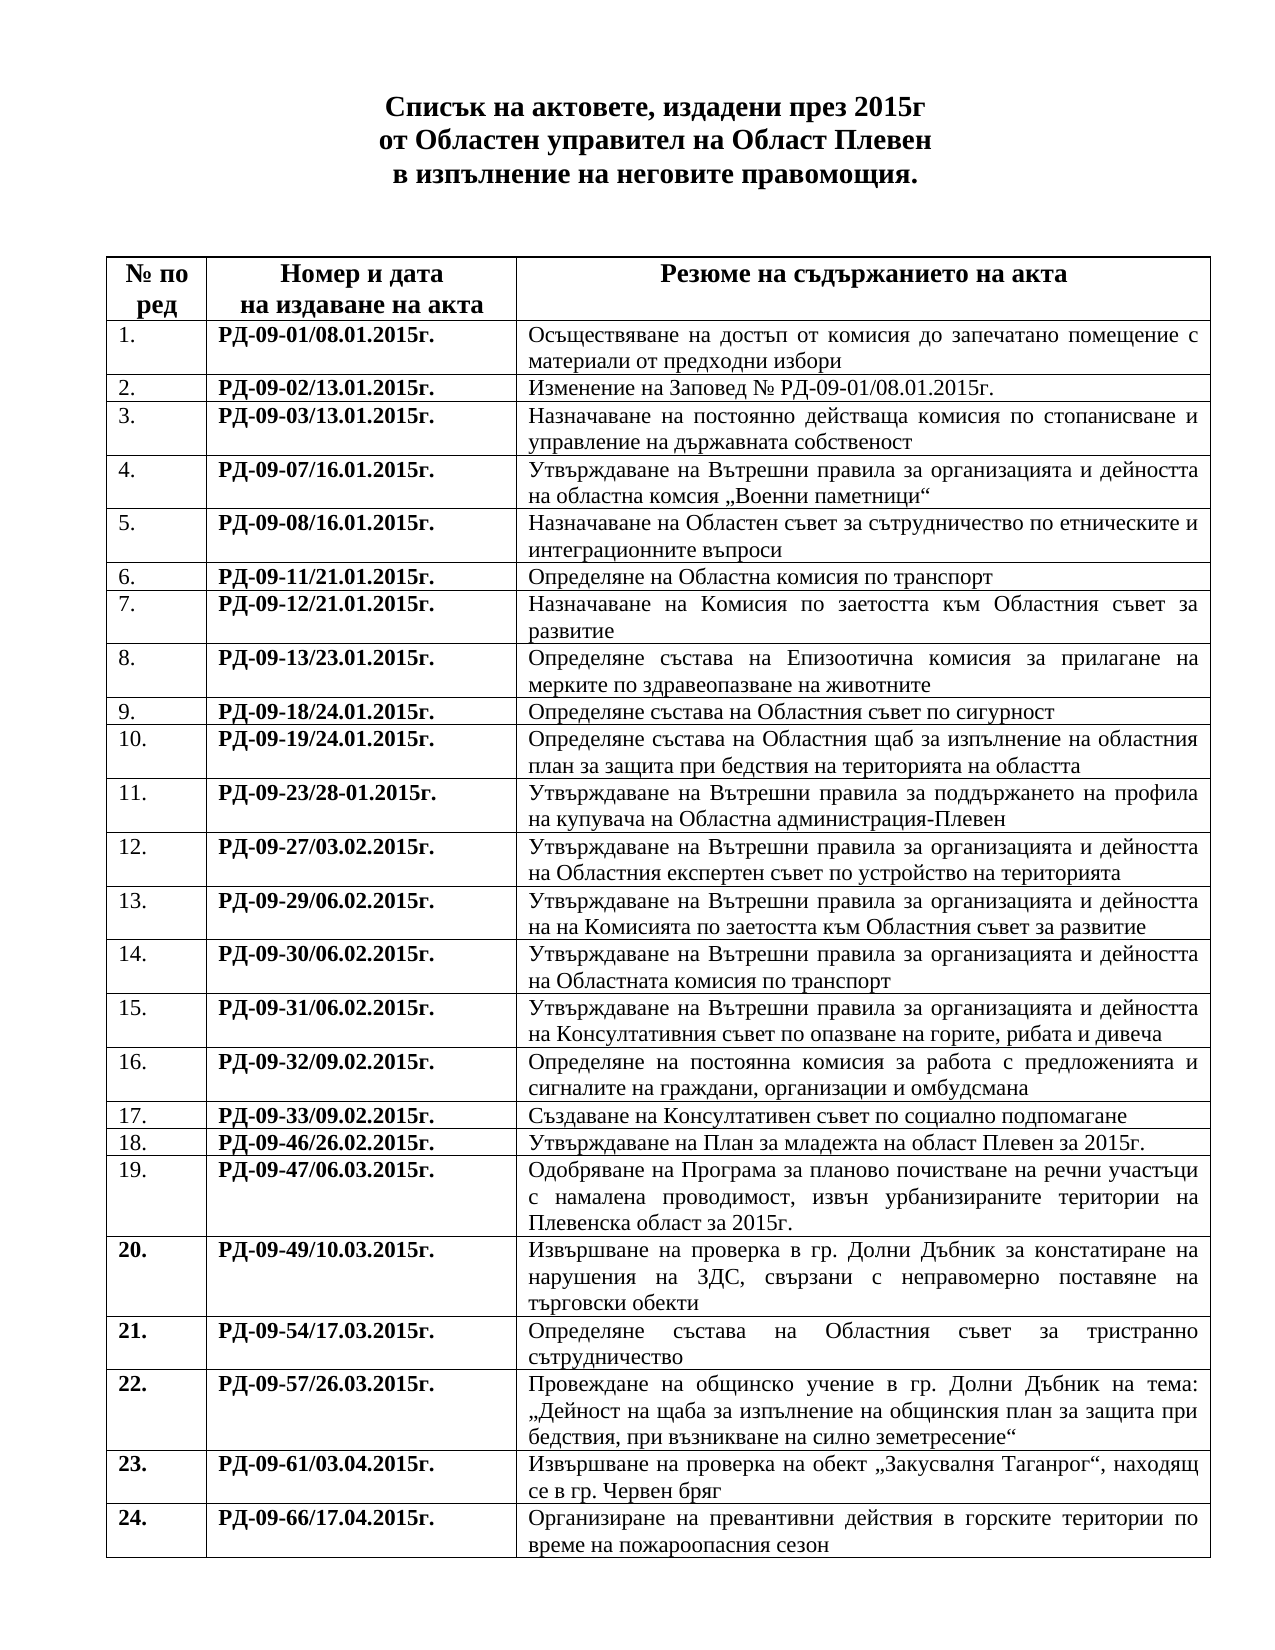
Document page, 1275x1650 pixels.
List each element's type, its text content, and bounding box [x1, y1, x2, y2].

table_cell Утвърждаване на Вътрешни правила за организацията и дейността на Областната комисия по транспорт [517, 940, 1210, 993]
table_cell 14. [107, 940, 206, 993]
table_header № по ред [107, 258, 206, 320]
table_cell 13. [107, 887, 206, 939]
table_cell РД-09-18/24.01.2015г. [207, 698, 516, 724]
table_cell Назначаване на Комисия по заетостта към Областния съвет за развитие [517, 591, 1210, 643]
table_header Резюме на съдържанието на акта [517, 258, 1210, 320]
table_cell РД-09-12/21.01.2015г. [207, 591, 516, 643]
table_cell 5. [107, 509, 206, 562]
table_cell 7. [107, 591, 206, 643]
table_cell Извършване на проверка на обект „Закусвалня Таганрог“, находящ се в гр. Червен бряг [517, 1451, 1210, 1503]
table_cell Определяне на постоянна комисия за работа с предложенията и сигналите на граждани, организации и омбудсмана [517, 1048, 1210, 1101]
table_cell 9. [107, 698, 206, 724]
table_cell 19. [107, 1156, 206, 1236]
table_cell 18. [107, 1129, 206, 1155]
table_cell Организиране на превантивни действия в горските територии по време на пожароопасния сезон [517, 1504, 1210, 1557]
table_cell Утвърждаване на Вътрешни правила за организацията и дейността на на Комисията по заетостта към Областния съвет за развитие [517, 887, 1210, 939]
table_cell Определяне състава на Областния съвет за тристранно сътрудничество [517, 1317, 1210, 1369]
table_cell РД-09-07/16.01.2015г. [207, 456, 516, 508]
table_cell РД-09-47/06.03.2015г. [207, 1156, 516, 1236]
table_cell Определяне на Областна комисия по транспорт [517, 563, 1210, 589]
text от Областен управител на Област Плевен [118, 122, 1192, 156]
table_cell РД-09-66/17.04.2015г. [207, 1504, 516, 1557]
table_cell РД-09-31/06.02.2015г. [207, 994, 516, 1047]
table_cell 8. [107, 644, 206, 697]
table_cell 23. [107, 1451, 206, 1503]
table_cell РД-09-02/13.01.2015г. [207, 375, 516, 401]
table_cell 4. [107, 456, 206, 508]
table_header Номер и дата на издаване на акта [207, 258, 516, 320]
table_cell РД-09-54/17.03.2015г. [207, 1317, 516, 1369]
table_cell РД-09-01/08.01.2015г. [207, 321, 516, 373]
table_cell 3. [107, 402, 206, 454]
table_cell РД-09-08/16.01.2015г. [207, 509, 516, 562]
table_cell Утвърждаване на Вътрешни правила за организацията и дейността на областна комсия „Военни паметници“ [517, 456, 1210, 508]
table_cell РД-09-33/09.02.2015г. [207, 1102, 516, 1128]
table_cell Утвърждаване на Вътрешни правила за поддържането на профила на купувача на Областна администрация-Плевен [517, 779, 1210, 832]
table_cell РД-09-61/03.04.2015г. [207, 1451, 516, 1503]
table_cell РД-09-46/26.02.2015г. [207, 1129, 516, 1155]
table_cell 15. [107, 994, 206, 1047]
table_cell 22. [107, 1370, 206, 1449]
text в изпълнение на неговите правомощия. [118, 156, 1192, 189]
table_cell Назначаване на Областен съвет за сътрудничество по етническите и интеграционните въпроси [517, 509, 1210, 562]
table_cell Изменение на Заповед № РД-09-01/08.01.2015г. [517, 375, 1210, 401]
table_cell 1. [107, 321, 206, 373]
table_cell Определяне състава на Областния съвет по сигурност [517, 698, 1210, 724]
table_cell Утвърждаване на План за младежта на област Плевен за 2015г. [517, 1129, 1210, 1155]
table_cell 20. [107, 1237, 206, 1316]
table_cell 17. [107, 1102, 206, 1128]
table_cell РД-09-32/09.02.2015г. [207, 1048, 516, 1101]
table_cell 6. [107, 563, 206, 589]
table_cell РД-09-57/26.03.2015г. [207, 1370, 516, 1449]
table_cell Назначаване на постоянно действаща комисия по стопанисване и управление на държавната собственост [517, 402, 1210, 454]
table_cell Одобряване на Програма за планово почистване на речни участъци с намалена проводимост, извън урбанизираните територии на Плевенска област за 2015г. [517, 1156, 1210, 1236]
table_cell 21. [107, 1317, 206, 1369]
table_cell Извършване на проверка в гр. Долни Дъбник за констатиране на нарушения на ЗДС, свързани с неправомерно поставяне на търговски обекти [517, 1237, 1210, 1316]
table_cell Осъществяване на достъп от комисия до запечатано помещение с материали от предходни избори [517, 321, 1210, 373]
table_cell 12. [107, 833, 206, 886]
table_cell РД-09-30/06.02.2015г. [207, 940, 516, 993]
table_cell Утвърждаване на Вътрешни правила за организацията и дейността на Консултативния съвет по опазване на горите, рибата и дивеча [517, 994, 1210, 1047]
table_cell Определяне състава на Епизоотична комисия за прилагане на мерките по здравеопазване на животните [517, 644, 1210, 697]
table_cell РД-09-49/10.03.2015г. [207, 1237, 516, 1316]
table_cell 16. [107, 1048, 206, 1101]
table_cell Определяне състава на Областния щаб за изпълнение на областния план за защита при бедствия на територията на областта [517, 725, 1210, 778]
table_cell Създаване на Консултативен съвет по социално подпомагане [517, 1102, 1210, 1128]
table_cell РД-09-03/13.01.2015г. [207, 402, 516, 454]
table_cell 2. [107, 375, 206, 401]
table_cell РД-09-27/03.02.2015г. [207, 833, 516, 886]
table_cell 11. [107, 779, 206, 832]
table_cell РД-09-23/28-01.2015г. [207, 779, 516, 832]
table_cell РД-09-29/06.02.2015г. [207, 887, 516, 939]
table_cell РД-09-11/21.01.2015г. [207, 563, 516, 589]
table_cell РД-09-13/23.01.2015г. [207, 644, 516, 697]
table_cell 24. [107, 1504, 206, 1557]
table_cell РД-09-19/24.01.2015г. [207, 725, 516, 778]
table_cell Утвърждаване на Вътрешни правила за организацията и дейността на Областния експертен съвет по устройство на територията [517, 833, 1210, 886]
text Списък на актовете, издадени през 2015г [118, 89, 1192, 122]
table_cell Провеждане на общинско учение в гр. Долни Дъбник на тема: „Дейност на щаба за изпълнение на общинския план за защита при бедствия, при възникване на силно земетресение“ [517, 1370, 1210, 1449]
table_cell 10. [107, 725, 206, 778]
